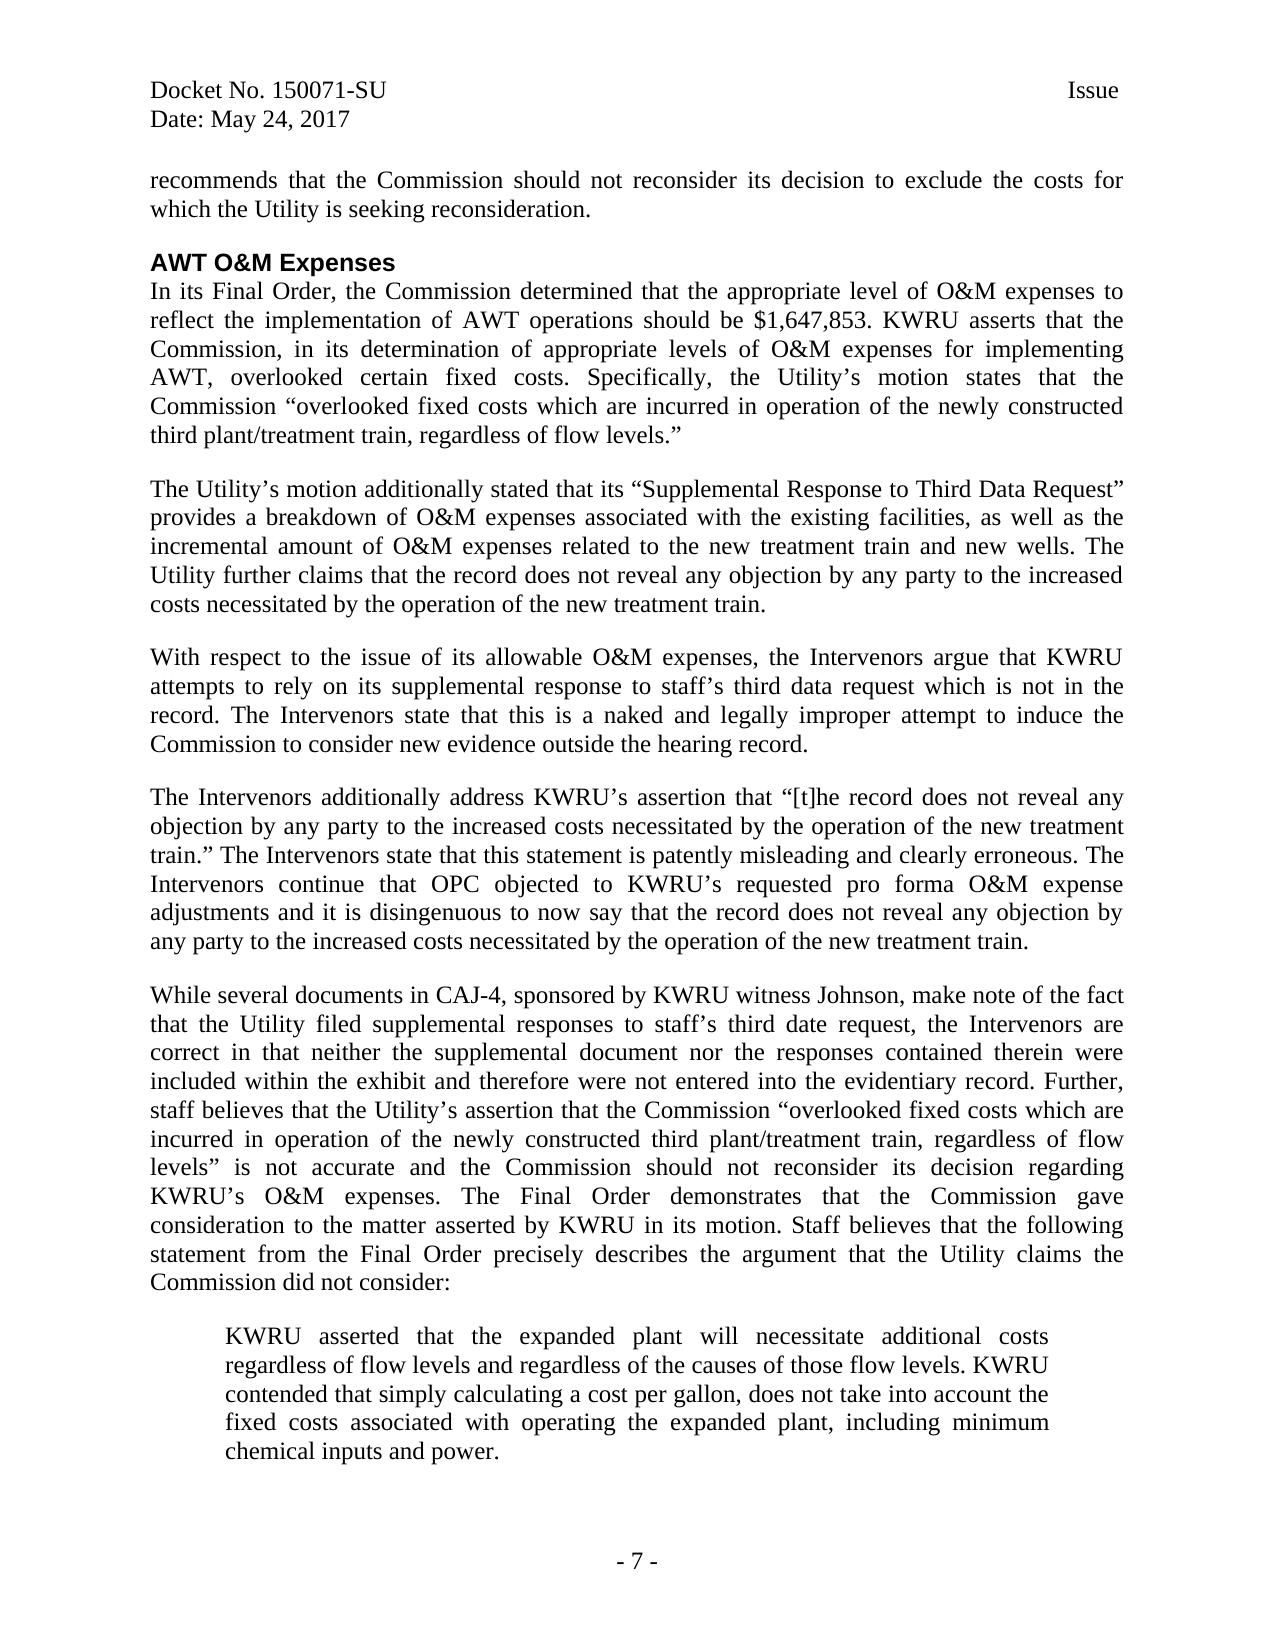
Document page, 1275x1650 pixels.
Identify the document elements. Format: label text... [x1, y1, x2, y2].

text The Intervenors additionally address KWRU’s assertion that “[t]he record does not reveal any objection by any party to the increased costs necessitated by the operation of the new treatment train.” The Intervenors state that this statement is patently misleading and clearly erroneous. The Intervenors continue that OPC objected to KWRU’s requested pro forma O&M expense adjustments and it is disingenuous to now say that the record does not reveal any objection by any party to the increased costs necessitated by the operation of the new treatment train. [150, 782, 1125, 955]
text While several documents in CAJ-4, sponsored by KWRU witness Johnson, make note of the fact that the Utility filed supplemental responses to staff’s third date request, the Intervenors are correct in that neither the supplemental document nor the responses contained therein were included within the exhibit and therefore were not entered into the evidentiary record. Further, staff believes that the Utility’s assertion that the Commission “overlooked fixed costs which are incurred in operation of the newly constructed third plant/treatment train, regardless of flow levels” is not accurate and the Commission should not reconsider its decision regarding KWRU’s O&M expenses. The Final Order demonstrates that the Commission gave consideration to the matter asserted by KWRU in its motion. Staff believes that the following statement from the Final Order precisely describes the argument that the Utility claims the Commission did not consider: [150, 980, 1125, 1296]
text In its Final Order, the Commission determined that the appropriate level of O&M expenses to reflect the implementation of AWT operations should be $1,647,853. KWRU asserts that the Commission, in its determination of appropriate levels of O&M expenses for implementing AWT, overlooked certain fixed costs. Specifically, the Utility’s motion states that the Commission “overlooked fixed costs which are incurred in operation of the newly constructed third plant/treatment train, regardless of flow levels.” [150, 276, 1125, 449]
text The Utility’s motion additionally stated that its “Supplemental Response to Third Data Request” provides a breakdown of O&M expenses associated with the existing facilities, as well as the incremental amount of O&M expenses related to the new treatment train and new wells. The Utility further claims that the record does not reveal any objection by any party to the increased costs necessitated by the operation of the new treatment train. [150, 474, 1125, 617]
text KWRU asserted that the expanded plant will necessitate additional costs regardless of flow levels and regardless of the causes of those flow levels. KWRU contended that simply calculating a cost per gallon, does not take into account the fixed costs associated with operating the expanded plant, including minimum chemical inputs and power. [225, 1321, 1050, 1465]
subtitle AWT O&M Expenses [150, 247, 1125, 276]
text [150, 165, 1125, 222]
text With respect to the issue of its allowable O&M expenses, the Intervenors argue that KWRU attempts to rely on its supplemental response to staff’s third data request which is not in the record. The Intervenors state that this is a naked and legally improper attempt to induce the Commission to consider new evidence outside the hearing record. [150, 642, 1125, 757]
